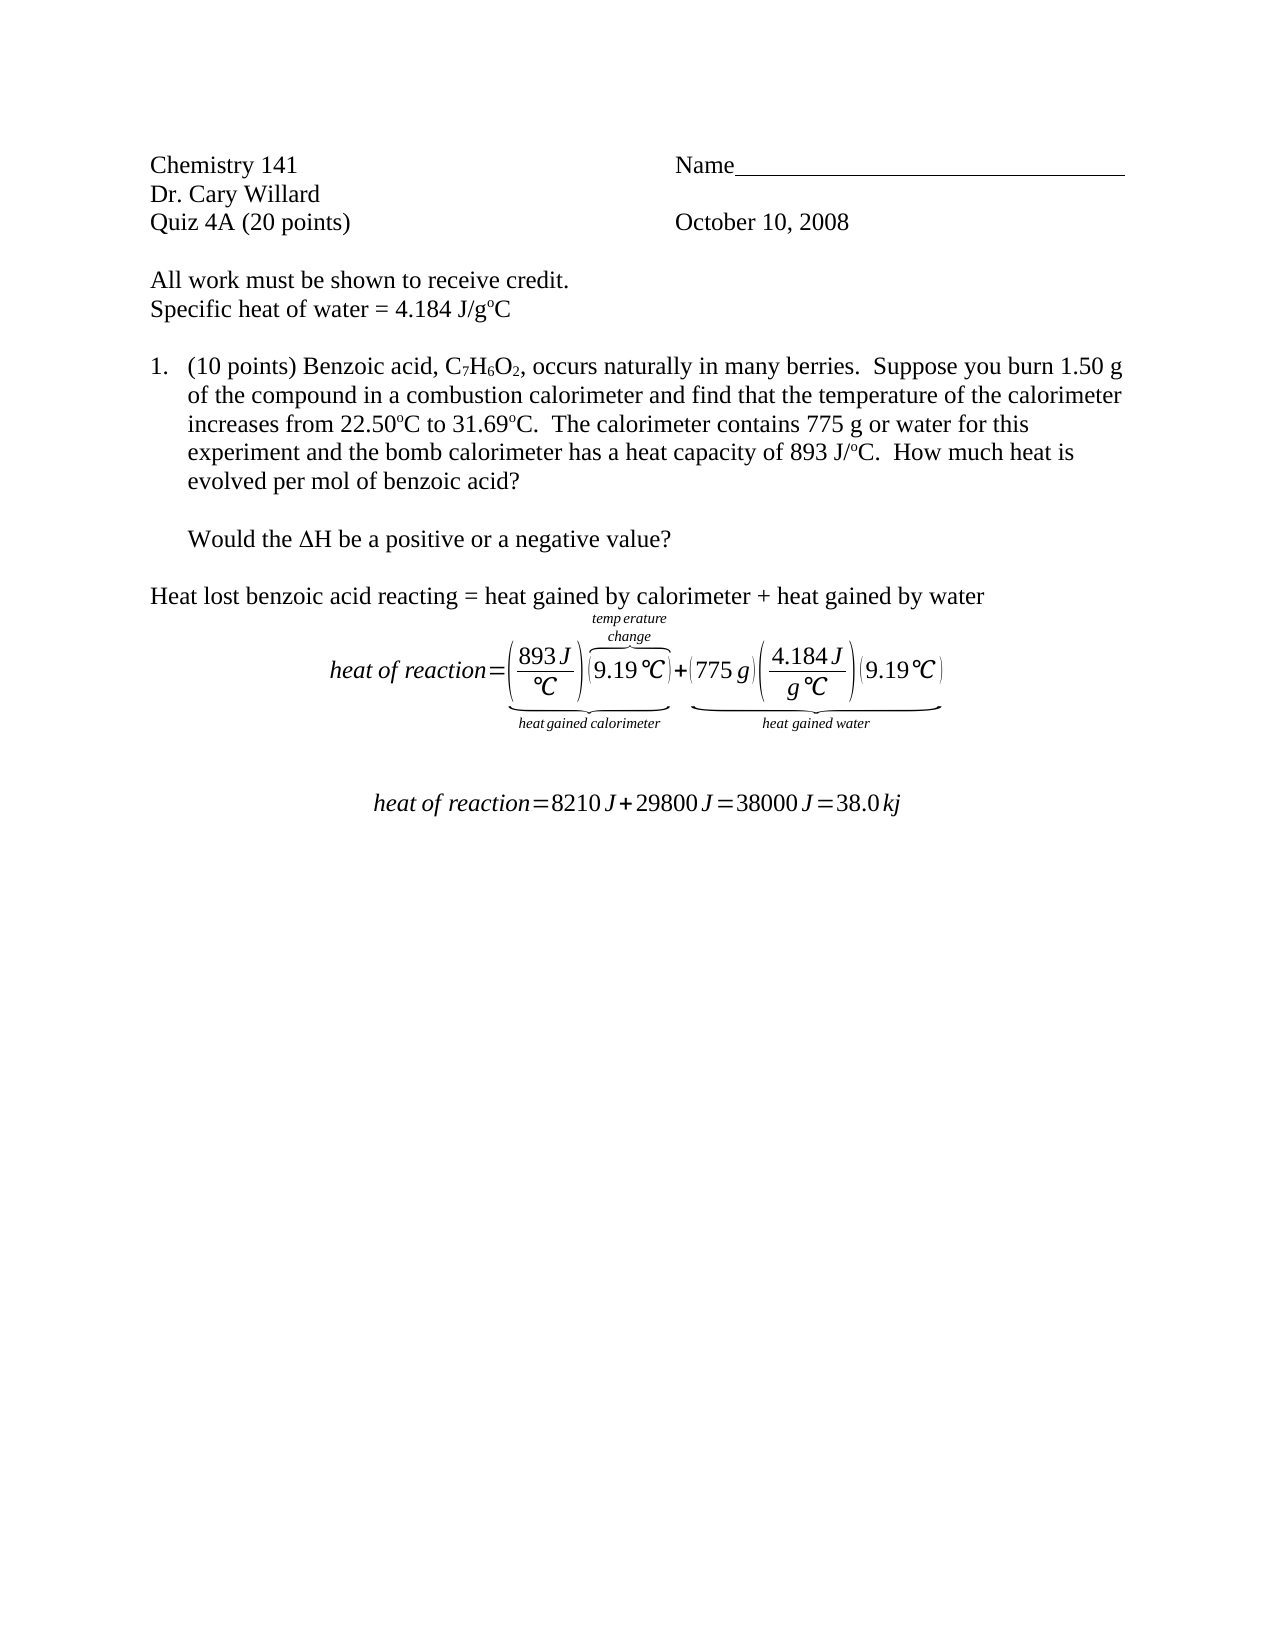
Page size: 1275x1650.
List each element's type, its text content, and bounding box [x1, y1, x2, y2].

list (10 points) Benzoic acid, C7H6O2, occurs naturally in many berries. Suppose you burn 1.50 g of the compound in a combustion calorimeter and find that the temperature of the calorimeter increases from 22.50oC to 31.69oC. The calorimeter contains 775 g or water for this experiment and the bomb calorimeter has a heat capacity of 893 J/oC. How much heat is evolved per mol of benzoic acid? [150, 351, 1125, 495]
text Heat lost benzoic acid reacting = heat gained by calorimeter + heat gained by water [150, 581, 1125, 610]
text Dr. [150, 179, 1125, 207]
text Would the H be a positive or a negative value? [187, 524, 1125, 552]
text Chemistry 141 Name [150, 150, 1125, 179]
text Quiz 4A (20 points) October 10, 2008 [150, 207, 1125, 236]
text All work must be shown to receive credit. [150, 265, 1125, 294]
text Specific heat of water = 4.184 J/goC [150, 294, 1125, 322]
